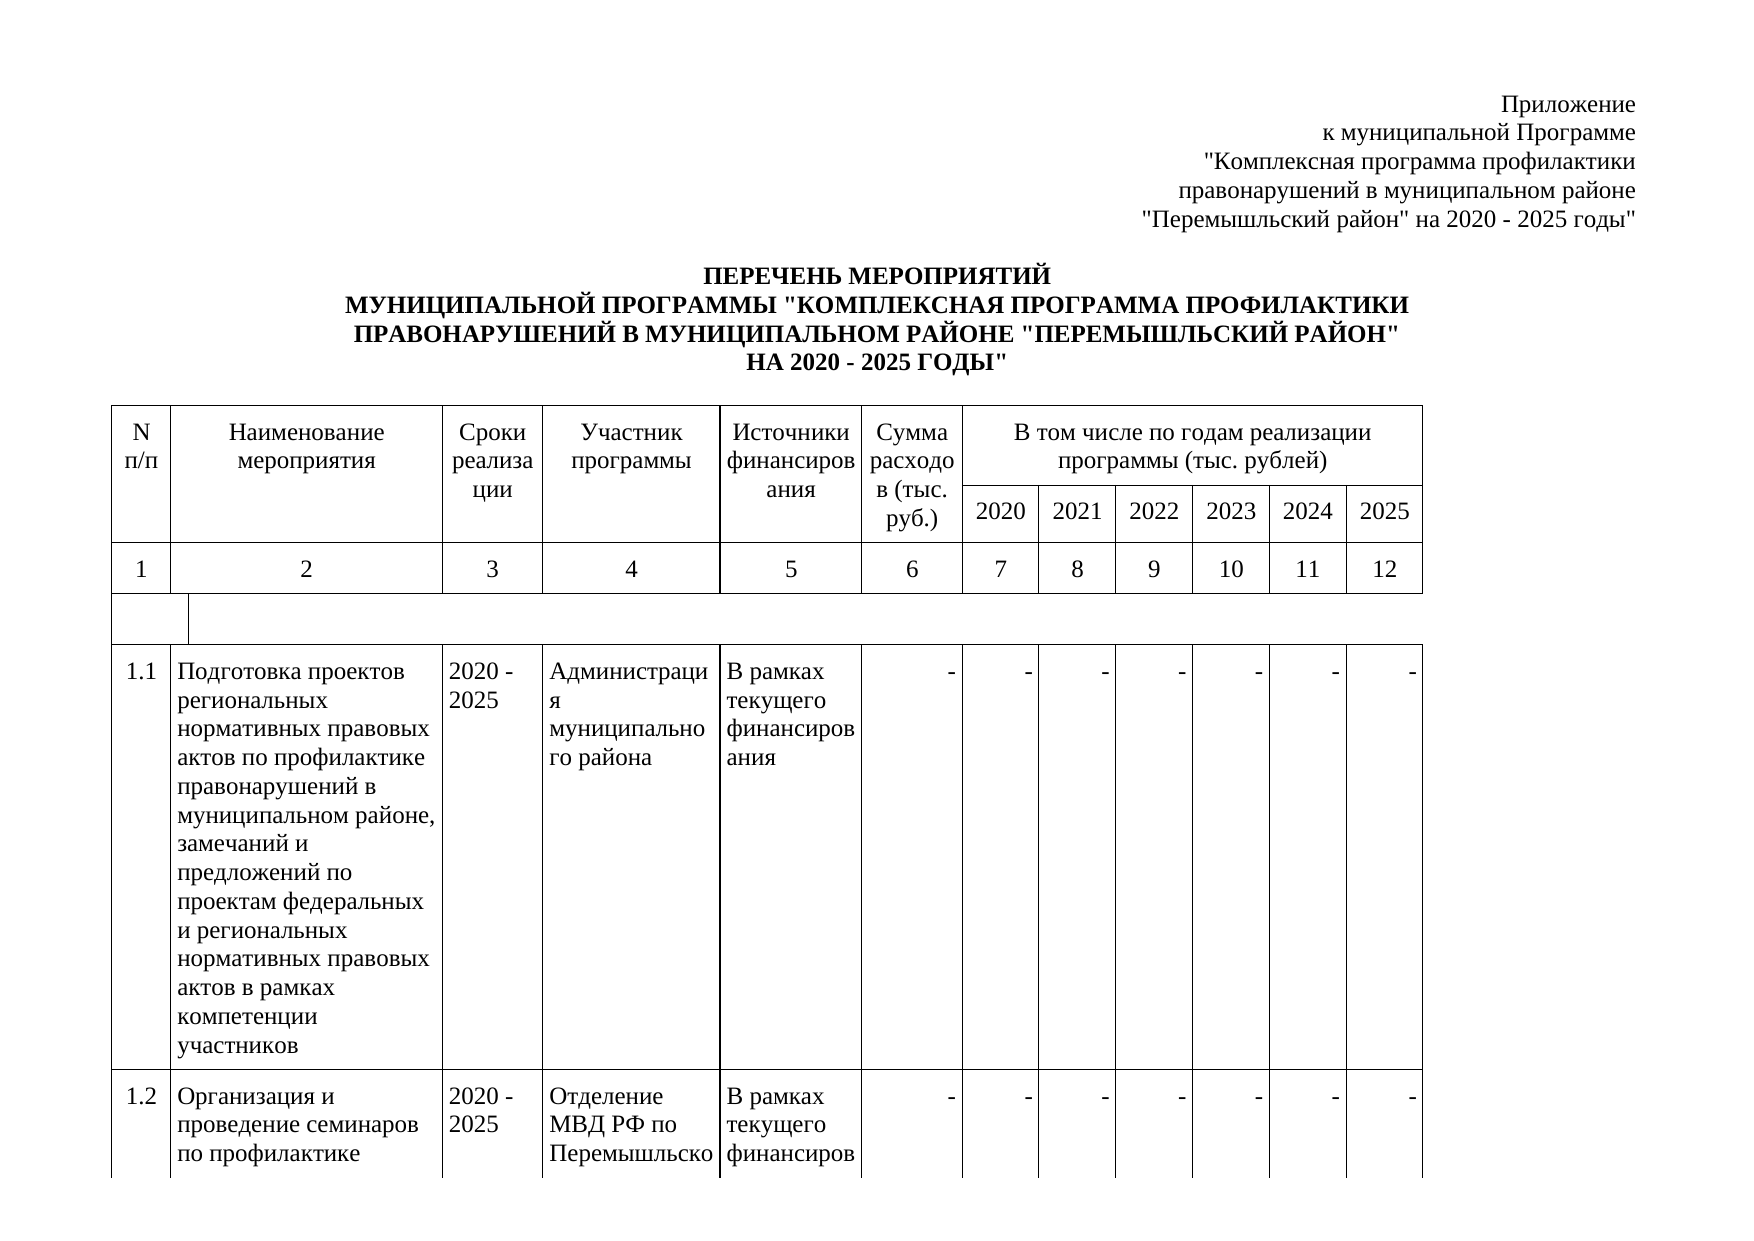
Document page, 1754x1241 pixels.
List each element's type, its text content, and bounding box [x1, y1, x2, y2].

text правонарушений в муниципальном районе [118, 175, 1636, 204]
table_cell 2020 - 2025 [443, 1070, 542, 1178]
table_header Участник программы [543, 406, 719, 542]
table_header Сроки реализации [443, 406, 542, 542]
table_cell - [1116, 645, 1192, 1069]
table_cell 2 [171, 543, 442, 593]
text "Комплексная программа профилактики [118, 146, 1636, 175]
table_cell 1 [112, 543, 170, 593]
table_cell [171, 1070, 442, 1178]
table_cell 1.1 [112, 645, 170, 1069]
table_cell 2021 [1039, 486, 1115, 542]
table_cell - [1270, 1070, 1346, 1178]
table_cell - [1193, 1070, 1269, 1178]
table_cell - [862, 645, 962, 1069]
table_cell - [1039, 1070, 1115, 1178]
table_header Наименование мероприятия [171, 406, 442, 542]
table_cell - [1193, 645, 1269, 1069]
table_cell - [1347, 645, 1422, 1069]
table_header Сумма расходов (тыс. руб.) [862, 406, 962, 542]
table_cell 8 [1039, 543, 1115, 593]
table_cell - [1116, 1070, 1192, 1178]
table_cell 2025 [1347, 486, 1422, 542]
table_cell 7 [963, 543, 1038, 593]
title МУНИЦИПАЛЬНОЙ ПРОГРАММЫ "КОМПЛЕКСНАЯ ПРОГРАММА ПРОФИЛАКТИКИ [118, 290, 1636, 319]
text "Перемышльский район" на 2020 - 2025 годы" [118, 204, 1636, 232]
table_cell 2020 - 2025 [443, 645, 542, 1069]
table_header N п/п [112, 406, 170, 542]
table_cell 2023 [1193, 486, 1269, 542]
text к муниципальной Программе [118, 117, 1636, 146]
table_cell - [1270, 645, 1346, 1069]
table_cell Подготовка проектов региональных нормативных правовых актов по профилактике правонарушений в муниципальном районе, замечаний и предложений по проектам федеральных и региональных нормативных правовых актов в рамках компетенции участников [171, 645, 442, 1069]
table_cell 2022 [1116, 486, 1192, 542]
table_cell - [862, 1070, 962, 1178]
table_cell - [963, 1070, 1038, 1178]
table_cell - [1039, 645, 1115, 1069]
table_cell 12 [1347, 543, 1422, 593]
table_cell 4 [543, 543, 719, 593]
title ПЕРЕЧЕНЬ МЕРОПРИЯТИЙ [118, 261, 1636, 290]
table_cell - [1347, 1070, 1422, 1178]
table_cell 10 [1193, 543, 1269, 593]
table_header В том числе по годам реализации программы (тыс. рублей) [963, 406, 1422, 485]
table_cell В рамках текущего финансирования [721, 645, 861, 1069]
table_cell 9 [1116, 543, 1192, 593]
table_cell 3 [443, 543, 542, 593]
text Приложение [118, 89, 1636, 117]
table_cell 1.2 [112, 1070, 170, 1178]
table_cell 6 [862, 543, 962, 593]
table_cell 2024 [1270, 486, 1346, 542]
table_cell 5 [721, 543, 861, 593]
table_cell Администрация муниципального района [543, 645, 719, 1069]
table_header Источники финансирования [721, 406, 861, 542]
table_cell - [963, 645, 1038, 1069]
table_cell 11 [1270, 543, 1346, 593]
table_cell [543, 1070, 719, 1178]
title НА 2020 - 2025 ГОДЫ" [118, 347, 1636, 376]
title ПРАВОНАРУШЕНИЙ В МУНИЦИПАЛЬНОМ РАЙОНЕ "ПЕРЕМЫШЛЬСКИЙ РАЙОН" [118, 319, 1636, 347]
table_cell 2020 [963, 486, 1038, 542]
table_cell [112, 594, 188, 644]
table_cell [721, 1070, 861, 1178]
